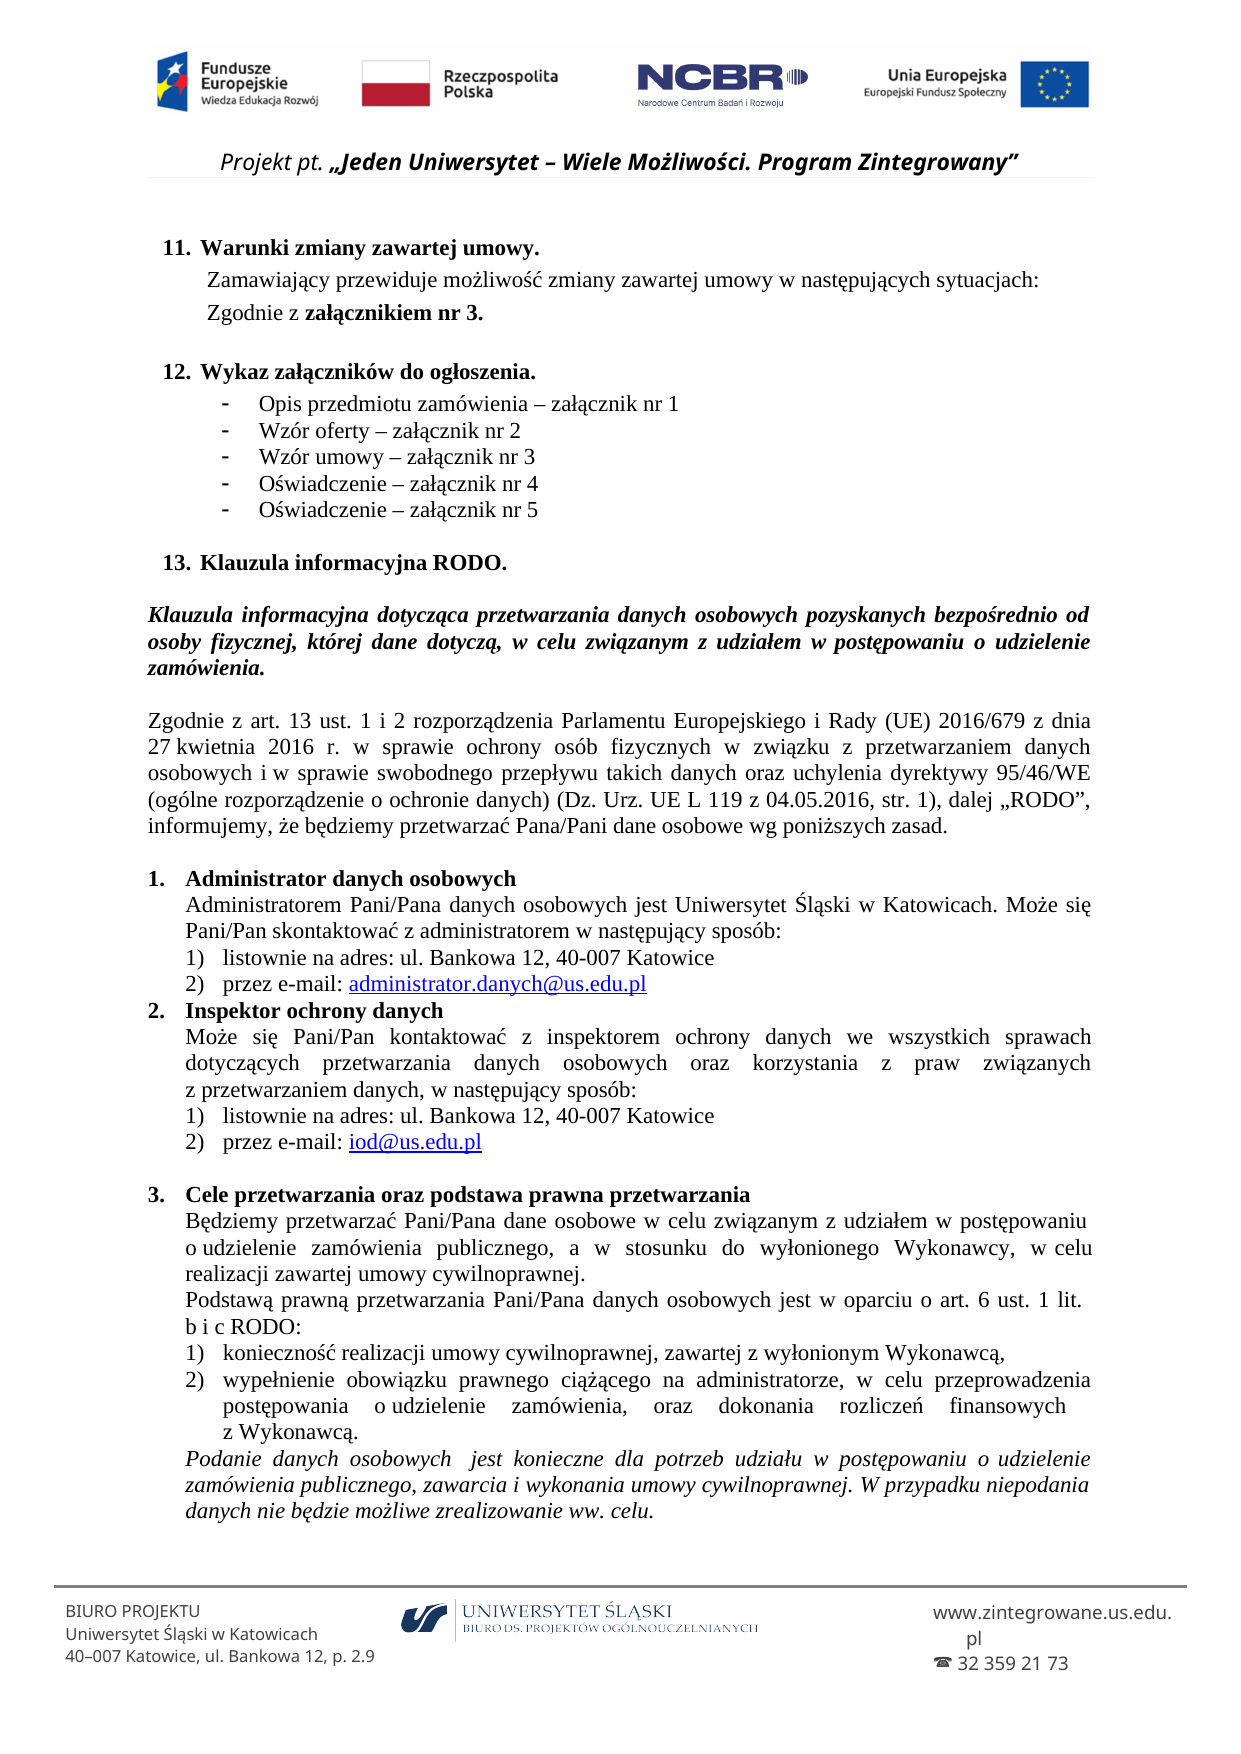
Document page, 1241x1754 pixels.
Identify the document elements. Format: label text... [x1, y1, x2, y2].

list Administrator danych osobowych [148, 865, 1093, 891]
list przez e-mail: iod@us.edu.pl [185, 1128, 1093, 1155]
list Wzór umowy – załącznik nr 3 [221, 443, 1093, 469]
list Oświadczenie – załącznik nr 4 [221, 469, 1093, 496]
text Podstawą prawną przetwarzania Pani/Pana danych osobowych jest w oparciu o art. 6 ust. 1 lit. b i c RODO: [185, 1287, 1093, 1339]
list Wykaz załączników do ogłoszenia. [162, 358, 1093, 384]
text Będziemy przetwarzać Pani/Pana dane osobowe w celu związanym z udziałem w postępowaniu o udzielenie zamówienia publicznego, a w stosunku do wyłonionego Wykonawcy, w celu realizacji zawartej umowy cywilnoprawnej. [185, 1207, 1093, 1287]
list Cele przetwarzania oraz podstawa prawna przetwarzania [148, 1181, 1093, 1207]
list listownie na adres: ul. Bankowa 12, 40-007 Katowice [185, 1102, 1093, 1128]
list przez e-mail: administrator.danych@us.edu.pl [185, 970, 1093, 997]
text Zgodnie z art. 13 ust. 1 i 2 rozporządzenia Parlamentu Europejskiego i Rady (UE) 2016/679 z dnia 27 kwietnia 2016 r. w sprawie ochrony osób fizycznych w związku z przetwarzaniem danych osobowych i w sprawie swobodnego przepływu takich danych oraz uchylenia dyrektywy 95/46/WE (ogólne rozporządzenie o ochronie danych) (Dz. Urz. UE L 119 z 04.05.2016, str. 1), dalej „RODO”, informujemy, że będziemy przetwarzać Pana/Pani dane osobowe wg poniższych zasad. [148, 707, 1093, 838]
text Klauzula informacyjna dotycząca przetwarzania danych osobowych pozyskanych bezpośrednio od osoby fizycznej, której dane dotyczą, w celu związanym z udziałem w postępowaniu o udzielenie zamówienia. [148, 601, 1093, 680]
picture [401, 1599, 758, 1642]
picture [147, 42, 1093, 118]
list konieczność realizacji umowy cywilnoprawnej, zawartej z wyłonionym Wykonawcą, [185, 1339, 1093, 1366]
text Zamawiający przewiduje możliwość zmiany zawartej umowy w następujących sytuacjach: [192, 266, 1093, 293]
list listownie na adres: ul. Bankowa 12, 40-007 Katowice [185, 944, 1093, 970]
list Klauzula informacyjna RODO. [162, 549, 1093, 575]
text Administratorem Pani/Pana danych osobowych jest Uniwersytet Śląski w Katowicach. Może się Pani/Pan skontaktować z administratorem w następujący sposób: [185, 891, 1093, 944]
list wypełnienie obowiązku prawnego ciążącego na administratorze, w celu przeprowadzenia postępowania o udzielenie zamówienia, oraz dokonania rozliczeń finansowych z Wykonawcą. [185, 1366, 1093, 1445]
text Może się Pani/Pan kontaktować z inspektorem ochrony danych we wszystkich sprawach dotyczących przetwarzania danych osobowych oraz korzystania z praw związanych z przetwarzaniem danych, w następujący sposób: [185, 1023, 1093, 1102]
text Zgodnie z załącznikiem nr 3. [192, 299, 1093, 325]
list Opis przedmiotu zamówienia – załącznik nr 1 [221, 391, 1093, 417]
list Warunki zmiany zawartej umowy. [162, 234, 1093, 260]
list Oświadczenie – załącznik nr 5 [221, 496, 1093, 522]
text Podanie danych osobowych jest konieczne dla potrzeb udziału w postępowaniu o udzielenie zamówienia publicznego, zawarcia i wykonania umowy cywilnoprawnej. W przypadku niepodania danych nie będzie możliwe zrealizowanie ww. celu. [185, 1445, 1093, 1524]
list Wzór oferty – załącznik nr 2 [221, 417, 1093, 443]
list Inspektor ochrony danych [148, 997, 1093, 1023]
